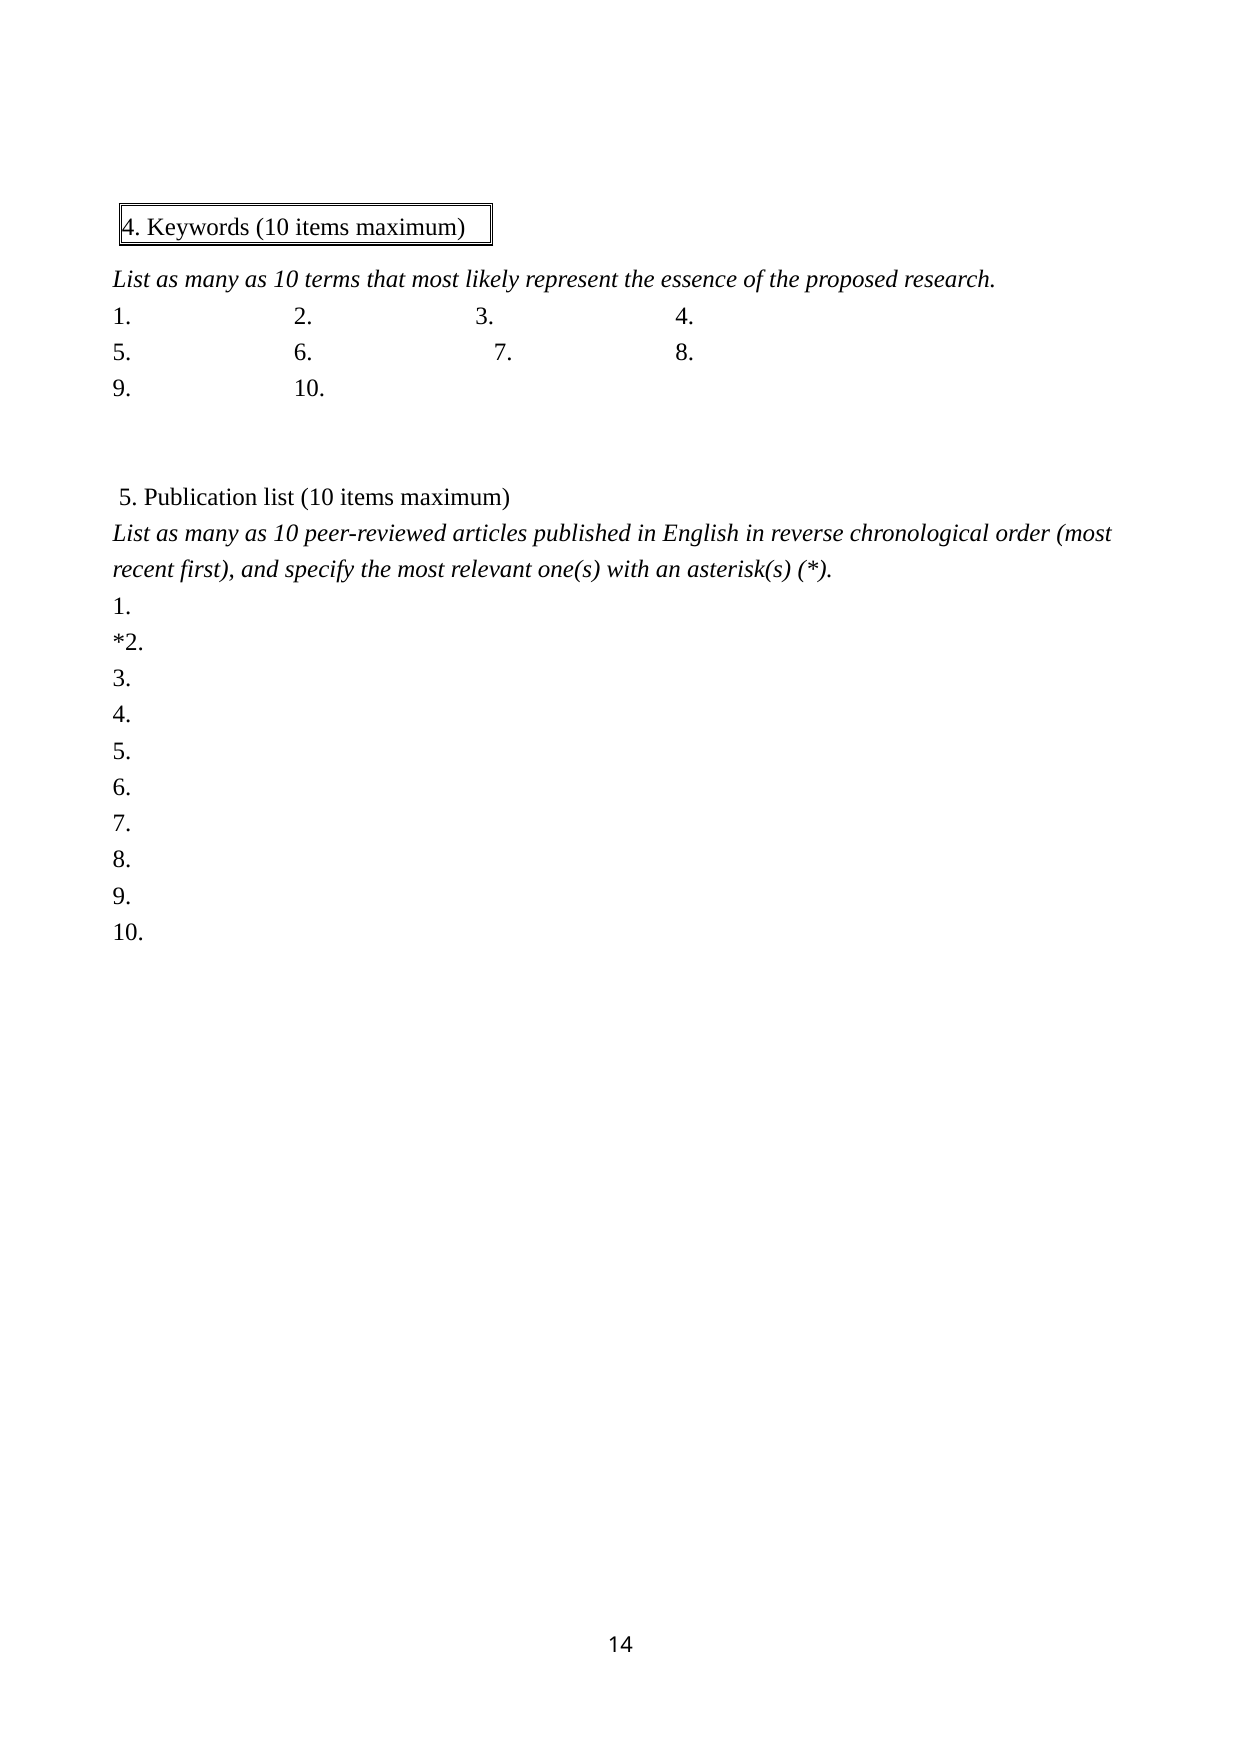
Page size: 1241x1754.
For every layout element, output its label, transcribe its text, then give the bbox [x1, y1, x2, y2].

text 4. Keywords (10 items maximum) [112, 188, 1128, 261]
text 4. [112, 696, 1128, 732]
text List as many as 10 terms that most likely represent the essence of the proposed research. [112, 261, 1128, 297]
text 3. [112, 659, 1128, 696]
text 6. [112, 768, 1128, 804]
text 5. 6. 7. 8. [112, 333, 1128, 369]
text 1. 2. 3. 4. [112, 297, 1128, 333]
text *2. [112, 623, 1128, 659]
text 7. [112, 804, 1128, 841]
text 5. Publication list (10 items maximum) [112, 478, 1128, 514]
text 9. 10. [112, 369, 1128, 406]
text 9. [112, 877, 1128, 913]
text 1. [112, 587, 1128, 623]
text List as many as 10 peer-reviewed articles published in English in reverse chronological order (most recent first), and specify the most relevant one(s) with an asterisk(s) (*). [112, 514, 1128, 587]
text 8. [112, 841, 1128, 877]
text 5. [112, 732, 1128, 768]
text 10. [112, 913, 1128, 949]
